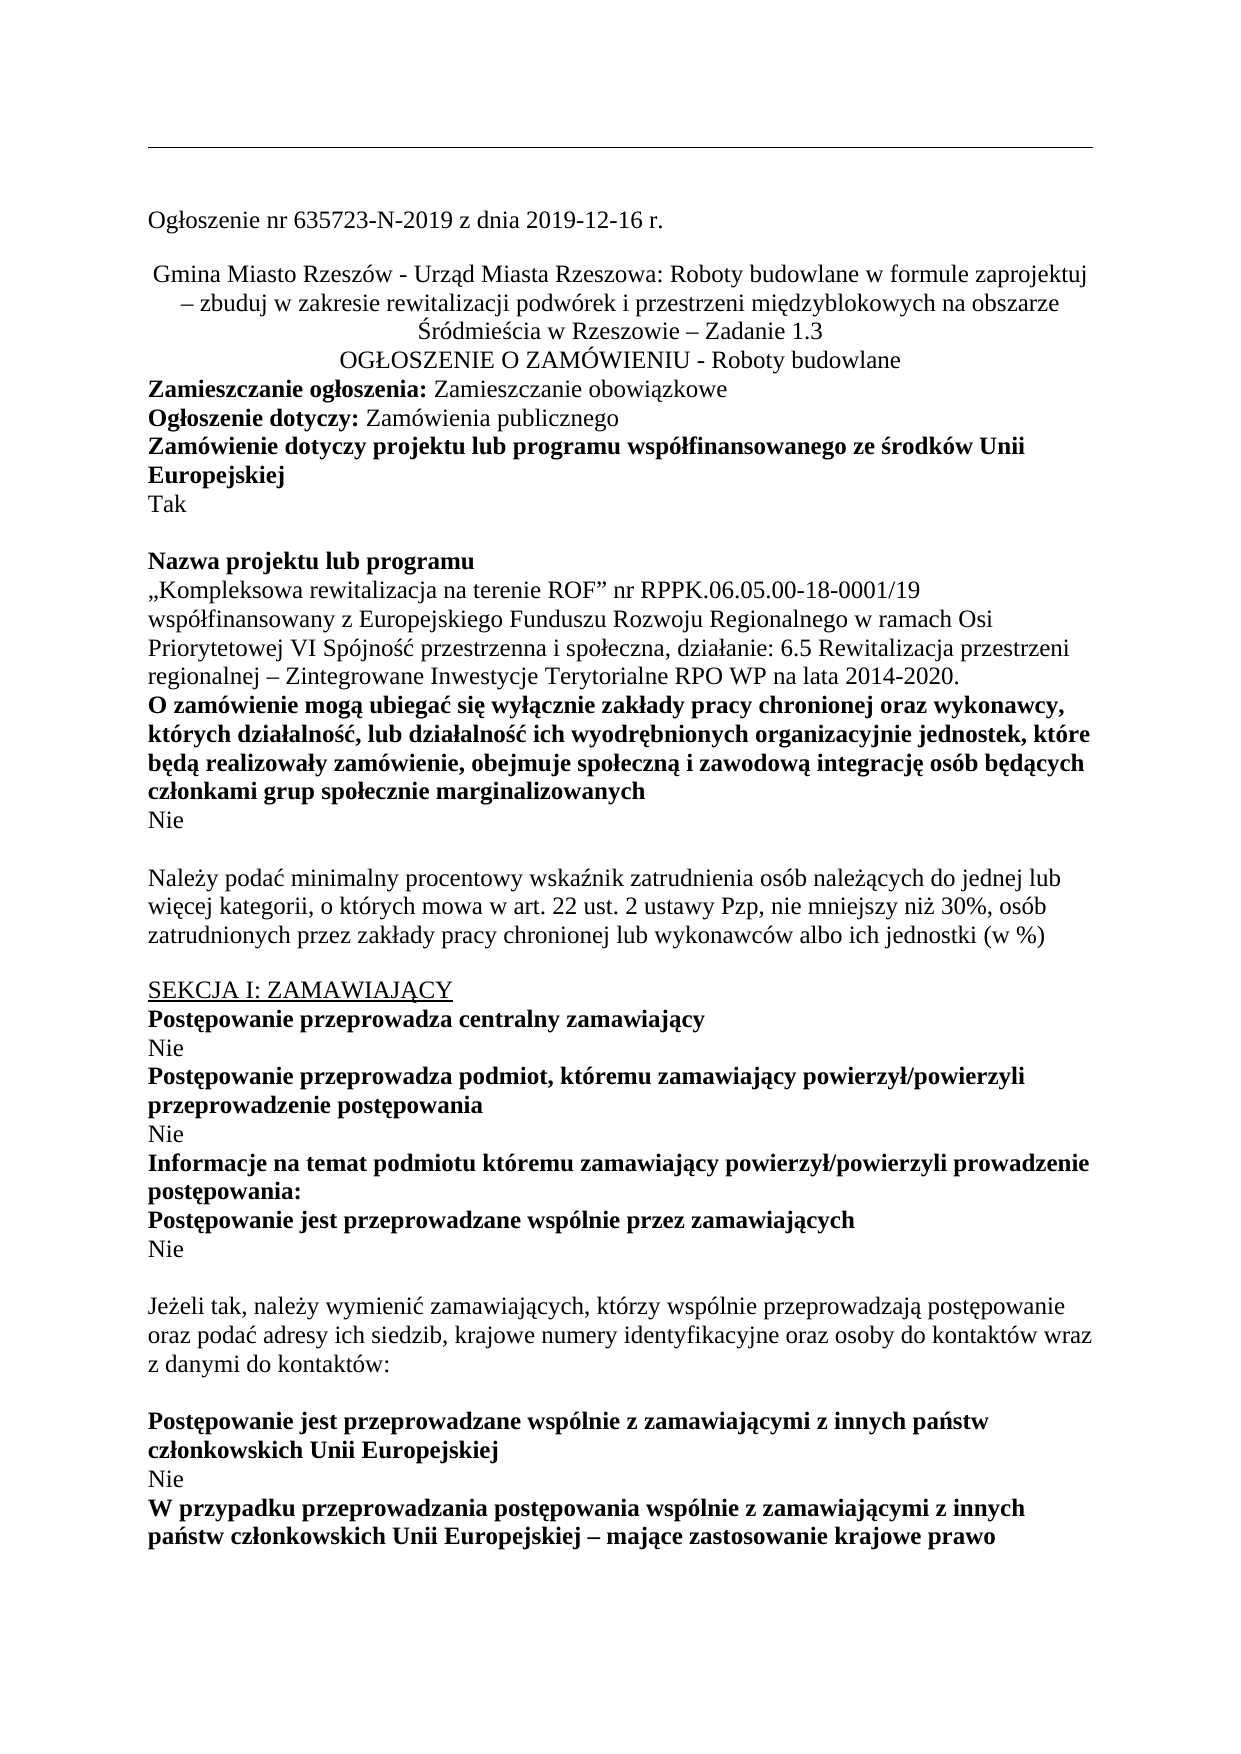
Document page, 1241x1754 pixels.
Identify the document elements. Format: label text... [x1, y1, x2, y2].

text Nie [148, 1234, 1093, 1263]
text Należy podać minimalny procentowy wskaźnik zatrudnienia osób należących do jednej lub więcej kategorii, o których mowa w art. 22 ust. 2 ustawy Pzp, nie mniejszy niż 30%, osób zatrudnionych przez zakłady pracy chronionej lub wykonawców albo ich jednostki (w %) [148, 834, 1093, 975]
text O zamówienie mogą ubiegać się wyłącznie zakłady pracy chronionej oraz wykonawcy, których działalność, lub działalność ich wyodrębnionych organizacyjnie jednostek, które będą realizowały zamówienie, obejmuje społeczną i zawodową integrację osób będących członkami grup społecznie marginalizowanych [148, 690, 1093, 805]
text Jeżeli tak, należy wymienić zamawiających, którzy wspólnie przeprowadzają postępowanie oraz podać adresy ich siedzib, krajowe numery identyfikacyjne oraz osoby do kontaktów wraz z danymi do kontaktów: Postępowanie jest przeprowadzane wspólnie z zamawiającymi z innych państw członkowskich Unii Europejskiej [148, 1263, 1093, 1464]
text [148, 1493, 1093, 1550]
text SEKCJA I: ZAMAWIAJĄCY [148, 975, 1093, 1004]
text Postępowanie przeprowadza podmiot, któremu zamawiający powierzył/powierzyli przeprowadzenie postępowania [148, 1061, 1093, 1119]
text Tak [148, 489, 1093, 518]
text Nie [148, 1119, 1093, 1148]
text Nie [148, 805, 1093, 834]
text Informacje na temat podmiotu któremu zamawiający powierzył/powierzyli prowadzenie postępowania: Postępowanie jest przeprowadzane wspólnie przez zamawiających [148, 1148, 1093, 1234]
text Zamieszczanie ogłoszenia: Zamieszczanie obowiązkowe [148, 374, 1093, 403]
text Gmina Miasto Rzeszów - Urząd Miasta Rzeszowa: Roboty budowlane w formule zaprojektuj – zbuduj w zakresie rewitalizacji podwórek i przestrzeni międzyblokowych na obszarze Śródmieścia w Rzeszowie – Zadanie 1.3 OGŁOSZENIE O ZAMÓWIENIU - Roboty budowlane [148, 259, 1093, 374]
text Nie [148, 1464, 1093, 1493]
text Zamówienie dotyczy projektu lub programu współfinansowanego ze środków Unii Europejskiej [148, 431, 1093, 489]
text Nazwa projektu lub programu „Kompleksowa rewitalizacja na terenie ROF” nr RPPK.06.05.00-18-0001/19 współfinansowany z Europejskiego Funduszu Rozwoju Regionalnego w ramach Osi Priorytetowej VI Spójność przestrzenna i społeczna, działanie: 6.5 Rewitalizacja przestrzeni regionalnej – Zintegrowane Inwestycje Terytorialne RPO WP na lata 2014-2020. [148, 518, 1093, 690]
text Postępowanie przeprowadza centralny zamawiający [148, 1004, 1093, 1033]
text Nie [148, 1033, 1093, 1061]
text Ogłoszenie dotyczy: Zamówienia publicznego [148, 403, 1093, 431]
text Ogłoszenie nr 635723-N-2019 z dnia 2019-12-16 r. [148, 148, 1093, 234]
